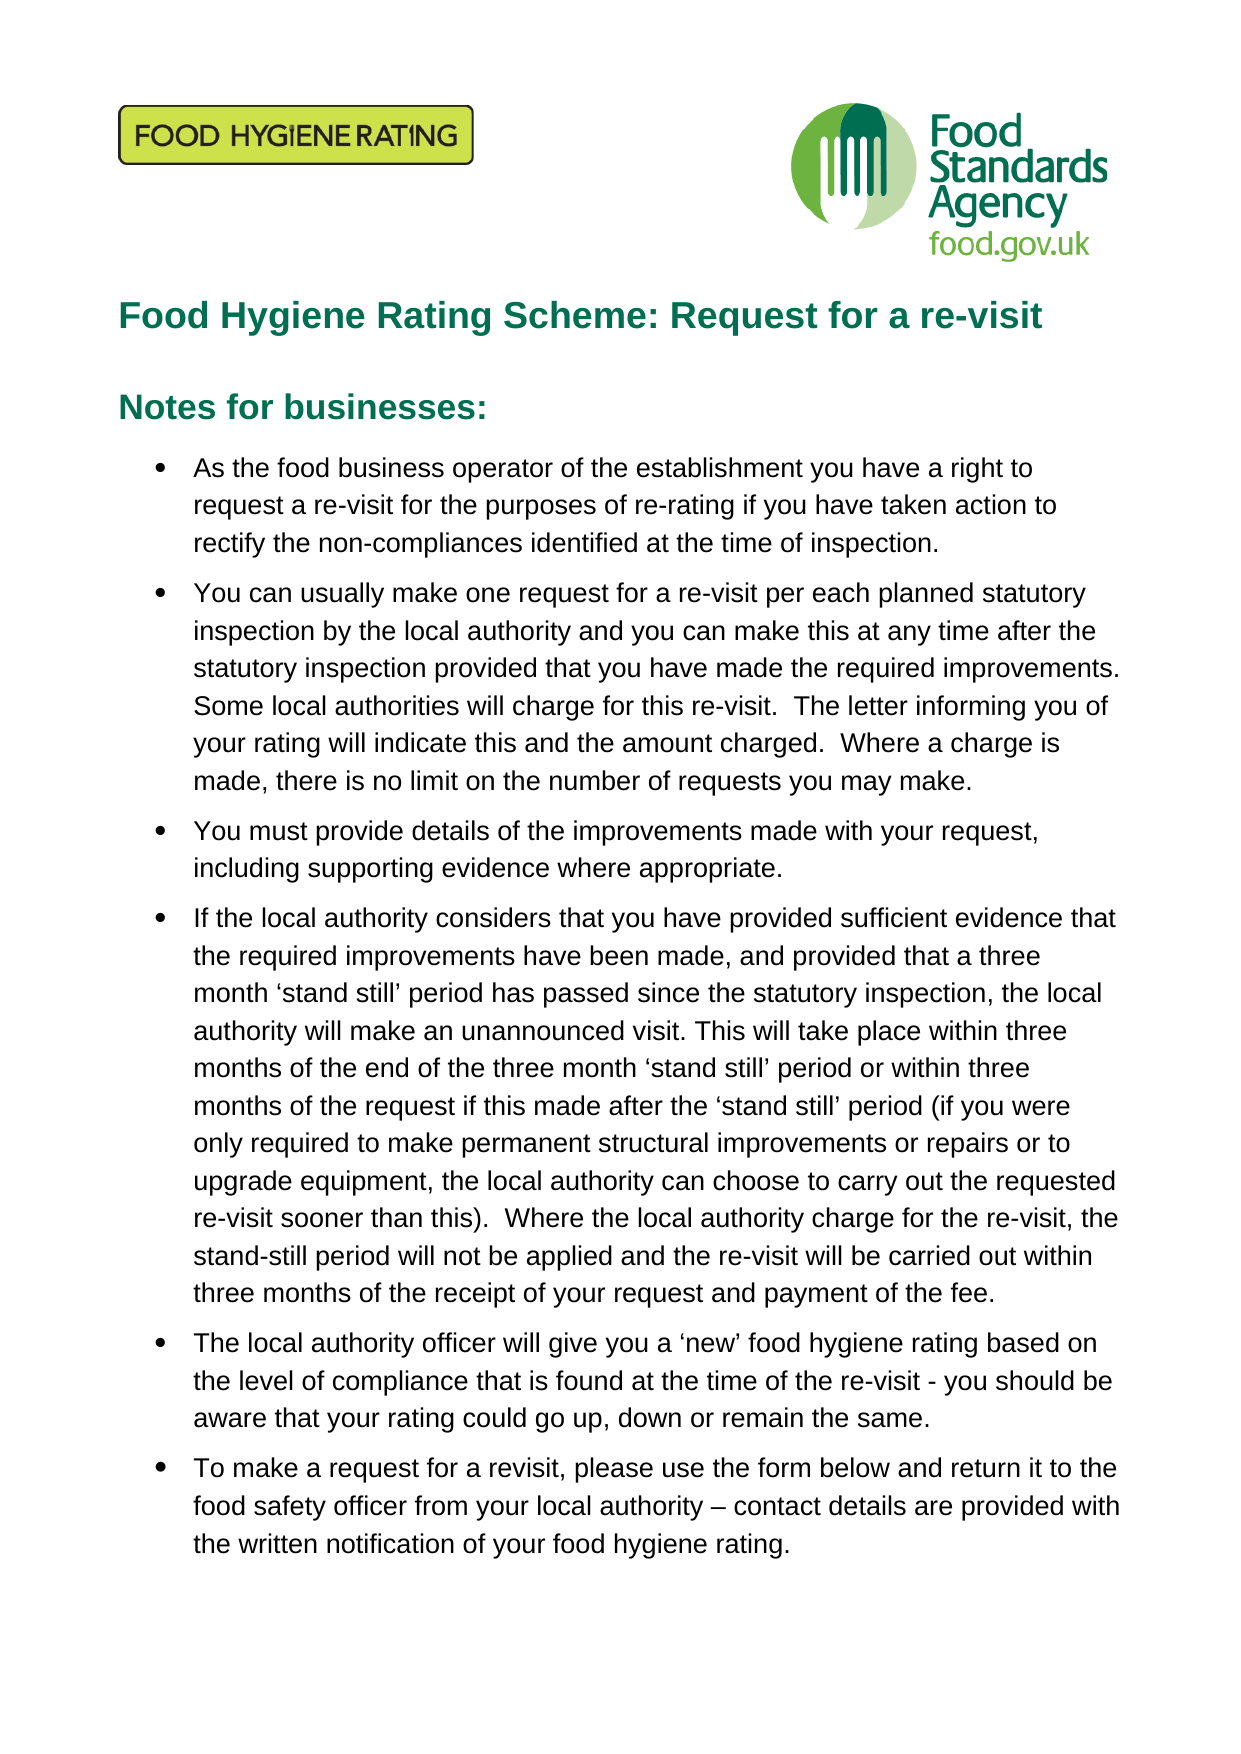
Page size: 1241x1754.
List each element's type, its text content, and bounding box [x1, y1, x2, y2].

list If the local authority considers that you have provided sufficient evidence that the required improvements have been made, and provided that a three month ‘stand still’ period has passed since the statutory inspection, the local authority will make an unannounced visit. This will take place within three months of the end of the three month ‘stand still’ period or within three months of the request if this made after the ‘stand still’ period (if you were only required to make permanent structural improvements or repairs or to upgrade equipment, the local authority can choose to carry out the requested re-visit sooner than this). Where the local authority charge for the re-visit, the stand-still period will not be applied and the re-visit will be carried out within three months of the receipt of your request and payment of the fee. [156, 902, 1122, 1308]
picture [791, 103, 1108, 262]
list You must provide details of the improvements made with your request, including supporting evidence where appropriate. [156, 814, 1122, 883]
list As the food business operator of the establishment you have a right to request a re-visit for the purposes of re-rating if you have taken action to rectify the non-compliances identified at the time of inspection. [156, 452, 1122, 558]
list To make a request for a revisit, please use the form below and return it to the food safety officer from your local authority – contact details are provided with the written notification of your food hygiene rating. [156, 1452, 1122, 1599]
list You can usually make one request for a re-visit per each planned statutory inspection by the local authority and you can make this at any time after the statutory inspection provided that you have made the required improvements. Some local authorities will charge for this re-visit. The letter informing you of your rating will indicate this and the amount charged. Where a charge is made, there is no limit on the number of requests you may make. [156, 577, 1122, 796]
list The local authority officer will give you a ‘new’ food hygiene rating based on the level of compliance that is found at the time of the re-visit - you should be aware that your rating could go up, down or remain the same. [156, 1327, 1122, 1433]
subtitle Food Hygiene Rating Scheme: Request for a re-visit [118, 293, 1107, 336]
picture [118, 105, 474, 165]
subtitle Notes for businesses: [118, 386, 1107, 427]
